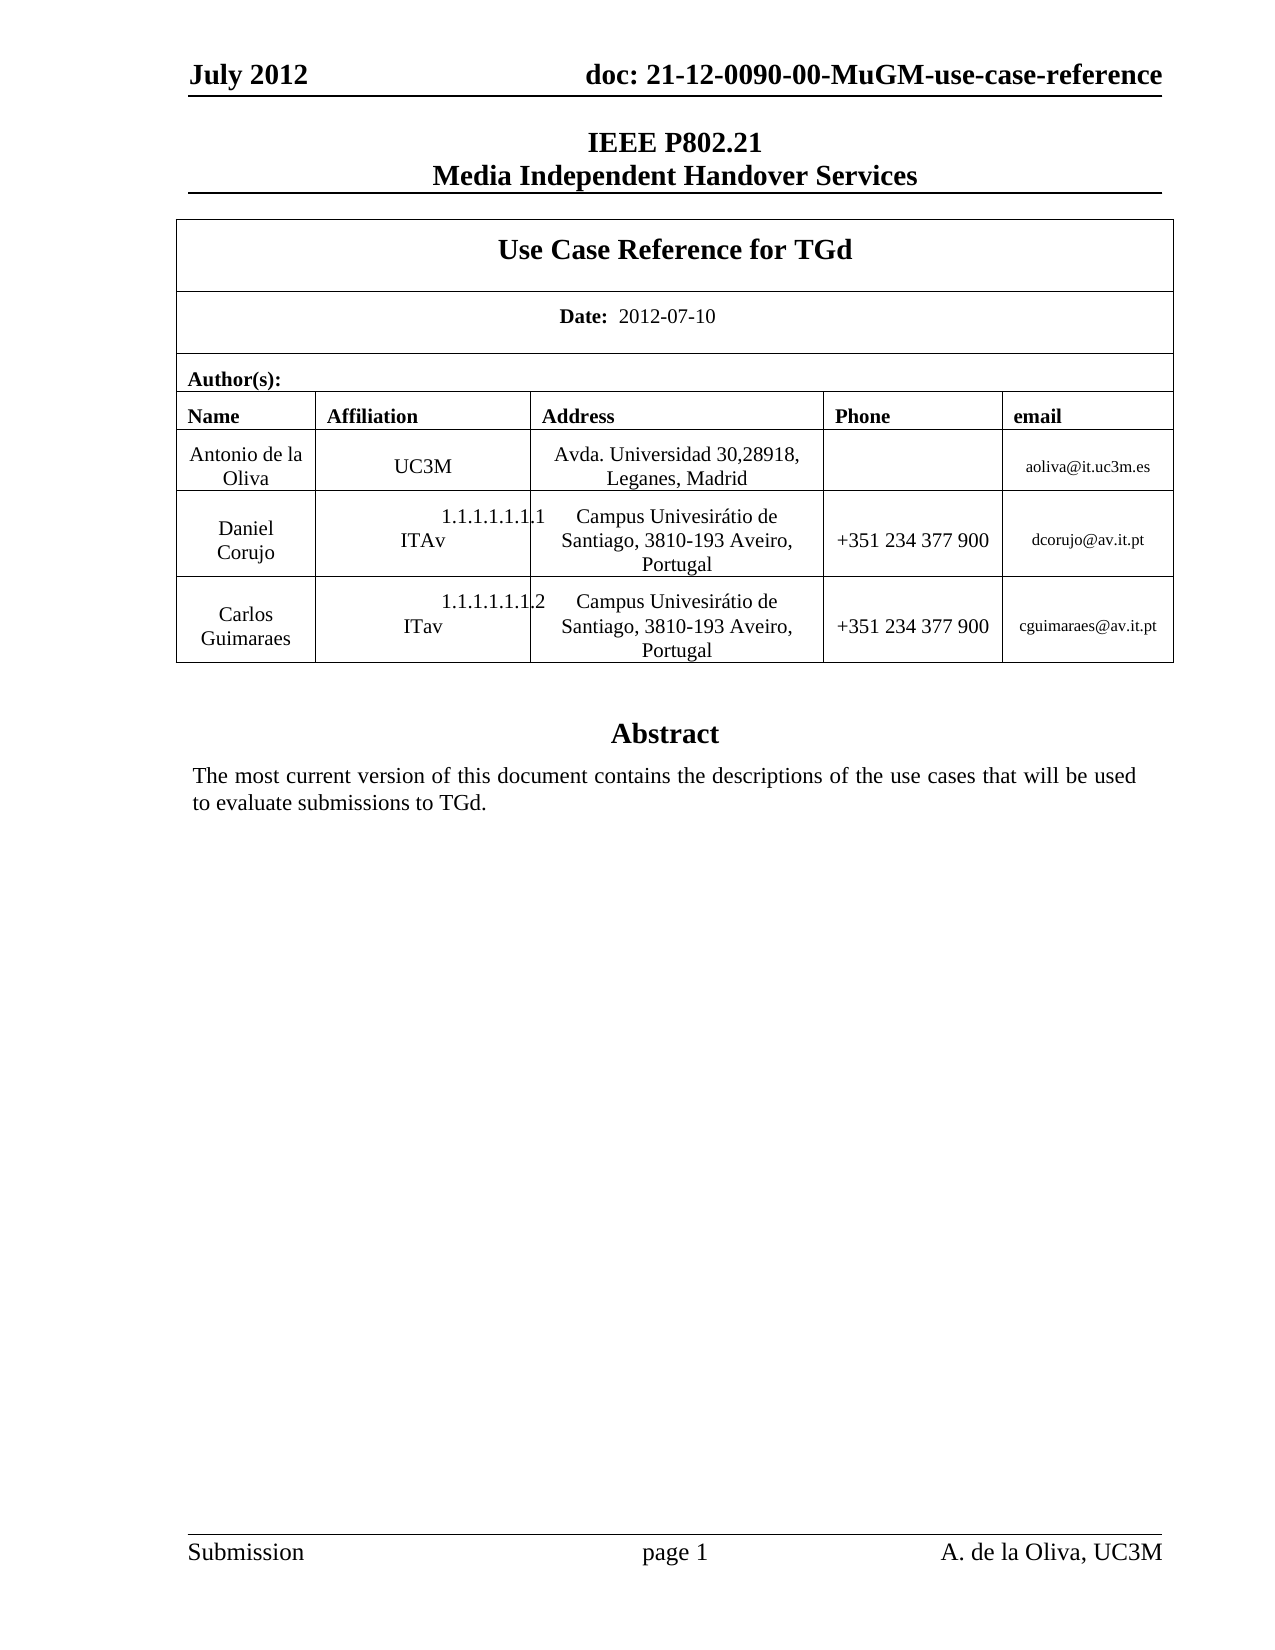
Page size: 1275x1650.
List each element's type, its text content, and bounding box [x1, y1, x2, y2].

table_cell Campus Univesirátio de Santiago, 3810-193 Aveiro, Portugal [531, 577, 823, 662]
table_cell Antonio de la Oliva [177, 430, 315, 490]
table_cell [824, 430, 1002, 490]
table_cell ITAv [316, 491, 530, 576]
table_cell +351 234 377 900 [824, 491, 1002, 576]
table_cell email [1003, 392, 1173, 428]
table_cell Address [531, 392, 823, 428]
table_cell ITav [316, 577, 530, 662]
table_cell dcorujo@av.it.pt [1003, 491, 1173, 576]
table_cell cguimaraes@av.it.pt [1003, 577, 1173, 662]
table_cell Avda. Universidad 30,28918, Leganes, Madrid [531, 430, 823, 490]
table_cell Daniel Corujo [177, 491, 315, 576]
table_cell UC3M [316, 430, 530, 490]
table_cell Author(s): [177, 354, 1173, 391]
table_cell aoliva@it.uc3m.es [1003, 430, 1173, 490]
table_cell Date: 2012-07-10 [177, 292, 1173, 353]
table_cell Carlos Guimaraes [177, 577, 315, 662]
table_cell Phone [824, 392, 1002, 428]
table_cell +351 234 377 900 [824, 577, 1002, 662]
text IEEE P802.21 Media Independent Handover Services [187, 125, 1162, 194]
table_cell Name [177, 392, 315, 428]
table_cell Campus Univesirátio de Santiago, 3810-193 Aveiro, Portugal [531, 491, 823, 576]
table_cell Affiliation [316, 392, 530, 428]
table_header Use Case Reference for TGd [177, 220, 1173, 291]
